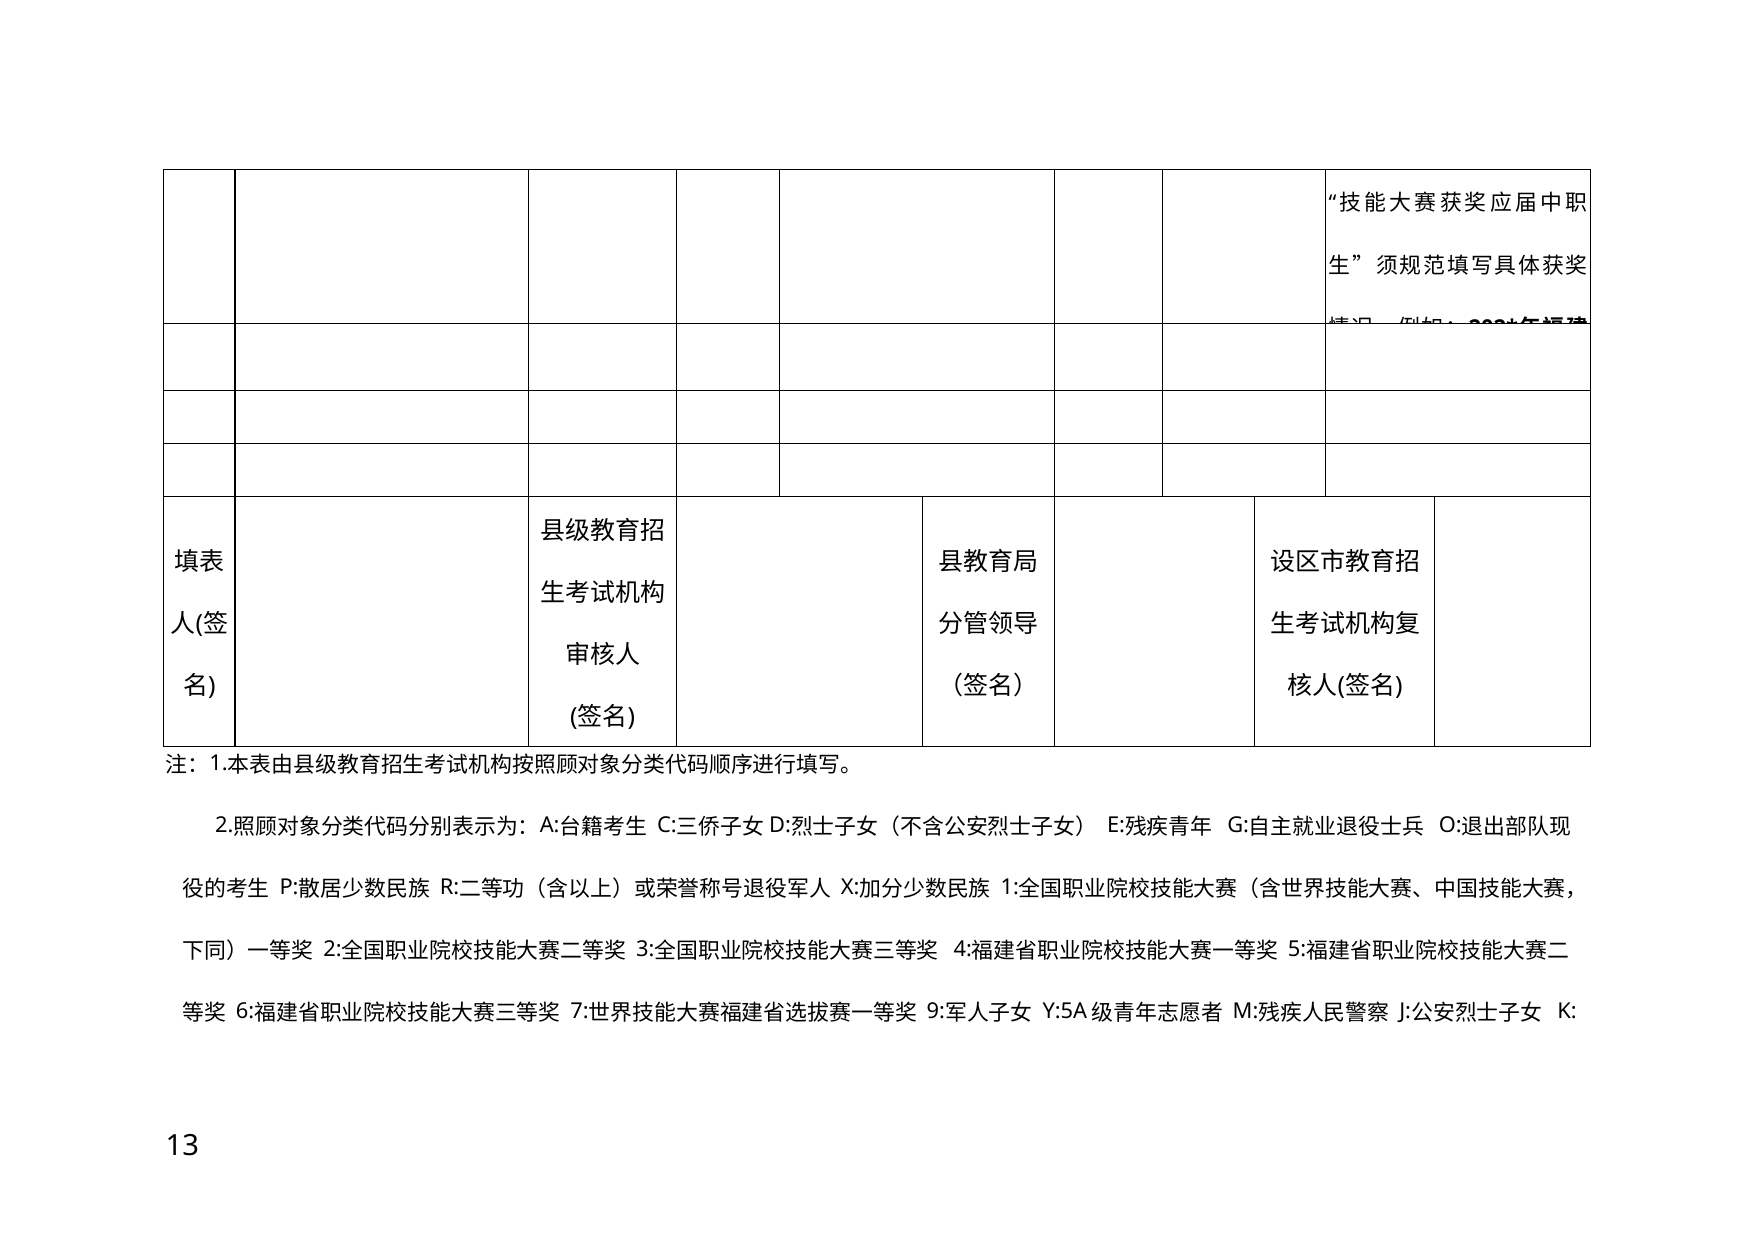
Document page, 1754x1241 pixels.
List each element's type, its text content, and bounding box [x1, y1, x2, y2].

table_cell [677, 444, 779, 496]
table_cell 县级教育招生考试机构审核人 (签名) [529, 497, 676, 746]
table_cell [236, 497, 528, 746]
table_cell [236, 391, 528, 443]
table_cell [1326, 444, 1590, 496]
table_cell [236, 444, 528, 496]
table_cell [1163, 170, 1325, 323]
table_cell [164, 324, 234, 389]
table_cell [236, 324, 528, 389]
table_cell [1435, 497, 1590, 746]
table_cell [164, 444, 234, 496]
table_cell [677, 497, 922, 746]
table_cell [1163, 391, 1325, 443]
table_cell 县教育局 分管领导 （签名） [923, 497, 1054, 746]
table_cell [1326, 391, 1590, 443]
table_cell [529, 444, 676, 496]
table_cell [529, 170, 676, 323]
table_cell 设区市教育招生考试机构复核人(签名) [1255, 497, 1434, 746]
table_cell [677, 324, 779, 389]
table_cell [164, 170, 234, 323]
table_cell [780, 391, 1054, 443]
table_cell [1163, 324, 1325, 389]
table_cell [1055, 444, 1162, 496]
table_cell [677, 391, 779, 443]
table_cell [780, 170, 1054, 323]
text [182, 809, 1588, 1057]
table_cell [1326, 324, 1590, 389]
table_cell 填表 人(签名) [164, 497, 234, 746]
table_cell [1055, 391, 1162, 443]
table_cell [236, 170, 528, 323]
table_cell [1055, 497, 1254, 746]
table_cell [780, 324, 1054, 389]
table_cell “技能大赛获奖应届中职生”须规范填写具体获奖情况，例如：202*年福建省职业院校技能大赛，果蔬嫁接，一等奖。 [1326, 170, 1590, 323]
table_cell [529, 324, 676, 389]
table_cell [164, 391, 234, 443]
text 注：1.本表由县级教育招生考试机构按照顾对象分类代码顺序进行填写。 [165, 747, 1588, 809]
table_cell [529, 391, 676, 443]
table_cell [780, 444, 1054, 496]
table_cell [1055, 324, 1162, 389]
table_cell [1055, 170, 1162, 323]
table_cell [677, 170, 779, 323]
table_cell [1163, 444, 1325, 496]
